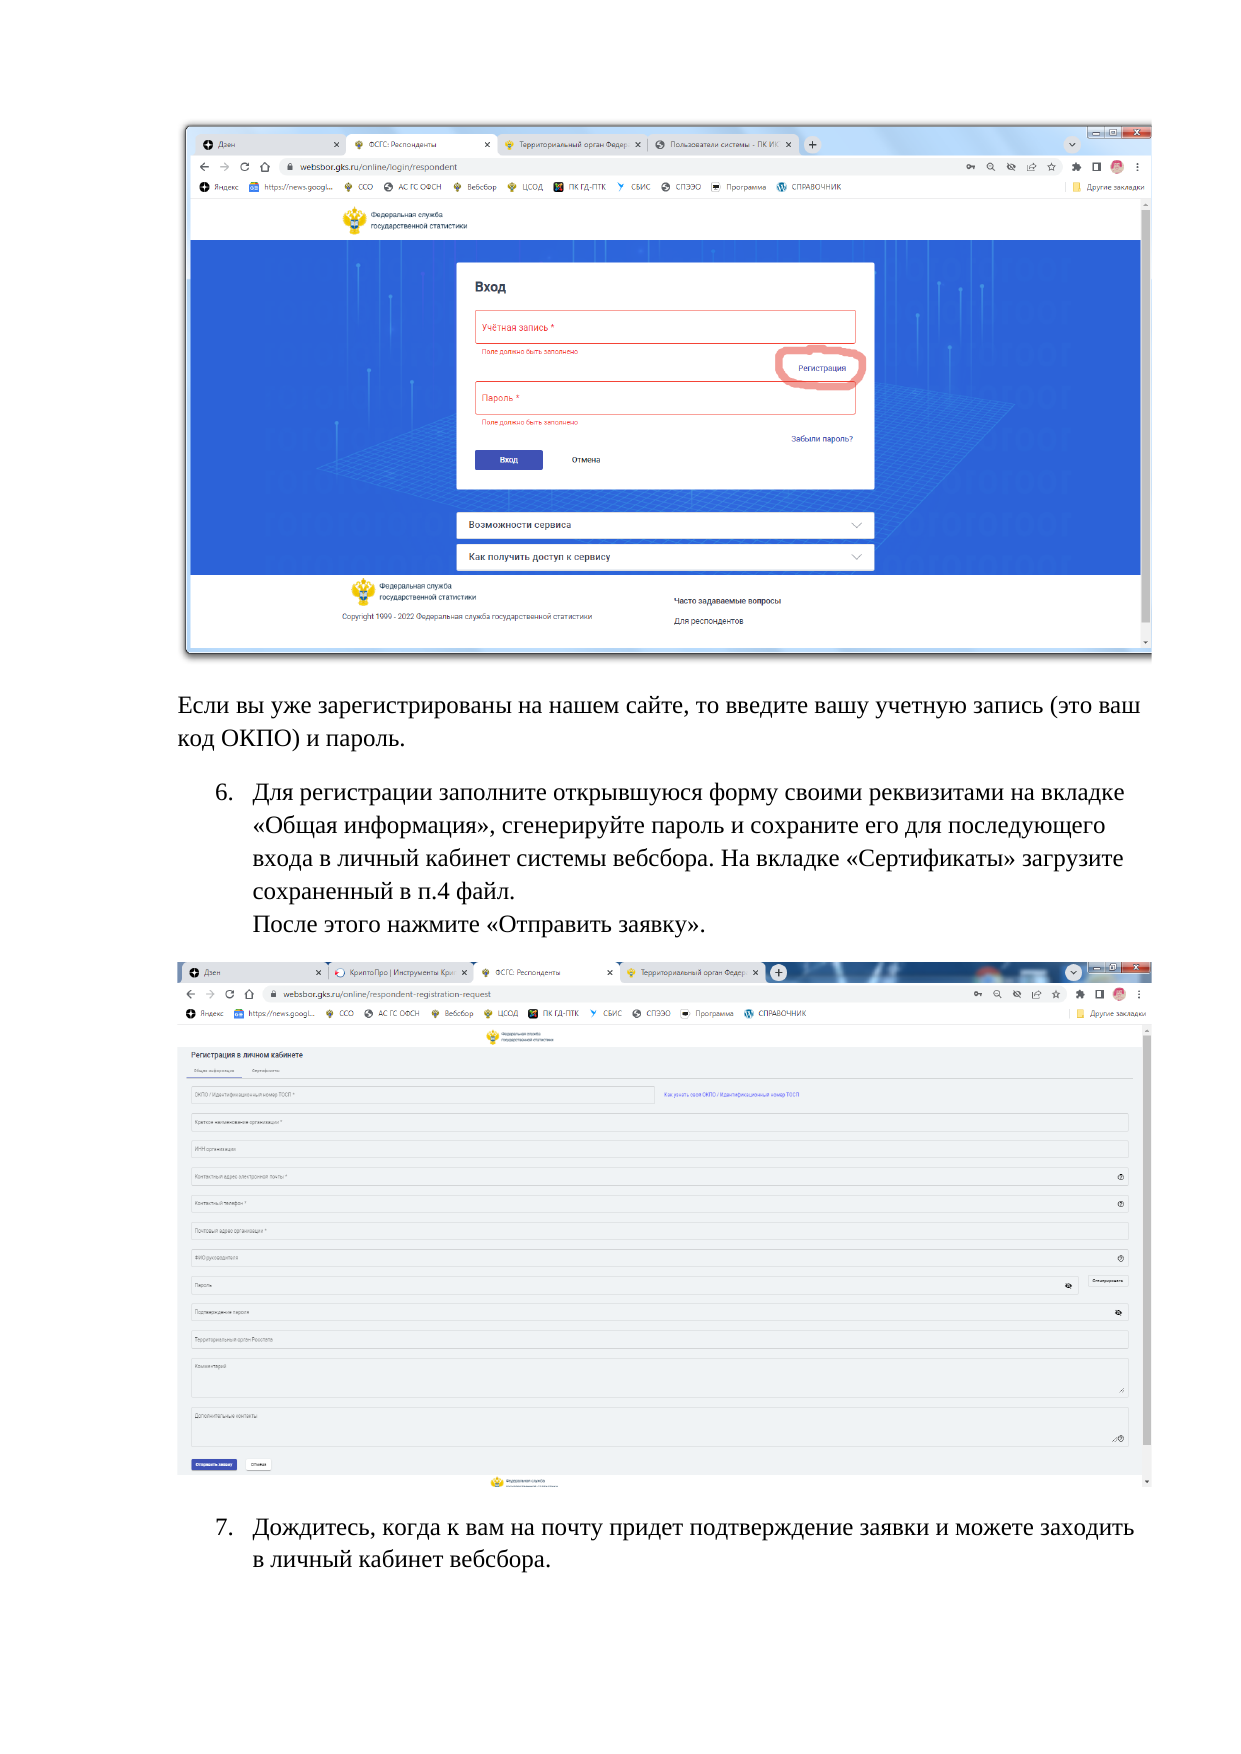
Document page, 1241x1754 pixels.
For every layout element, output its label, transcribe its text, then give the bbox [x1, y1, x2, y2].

list Для регистрации заполните открывшуюся форму своими реквизитами на вкладке «Общая информация», сгенерируйте пароль и сохраните его для последующего входа в личный кабинет системы вебсбора. На вкладке «Сертификаты» загрузите сохраненный в п.4 файл. [215, 777, 1152, 904]
picture [177, 118, 1152, 665]
list После этого нажмите «Отправить заявку». [252, 909, 1152, 938]
list Дождитесь, когда к вам на почту придет подтверждение заявки и можете заходить в личный кабинет вебсбора. [215, 1512, 1152, 1573]
picture [177, 962, 1152, 1487]
text Если вы уже зарегистрированы на нашем сайте, то введите вашу учетную запись (это ваш код ОКПО) и пароль. [177, 690, 1152, 752]
